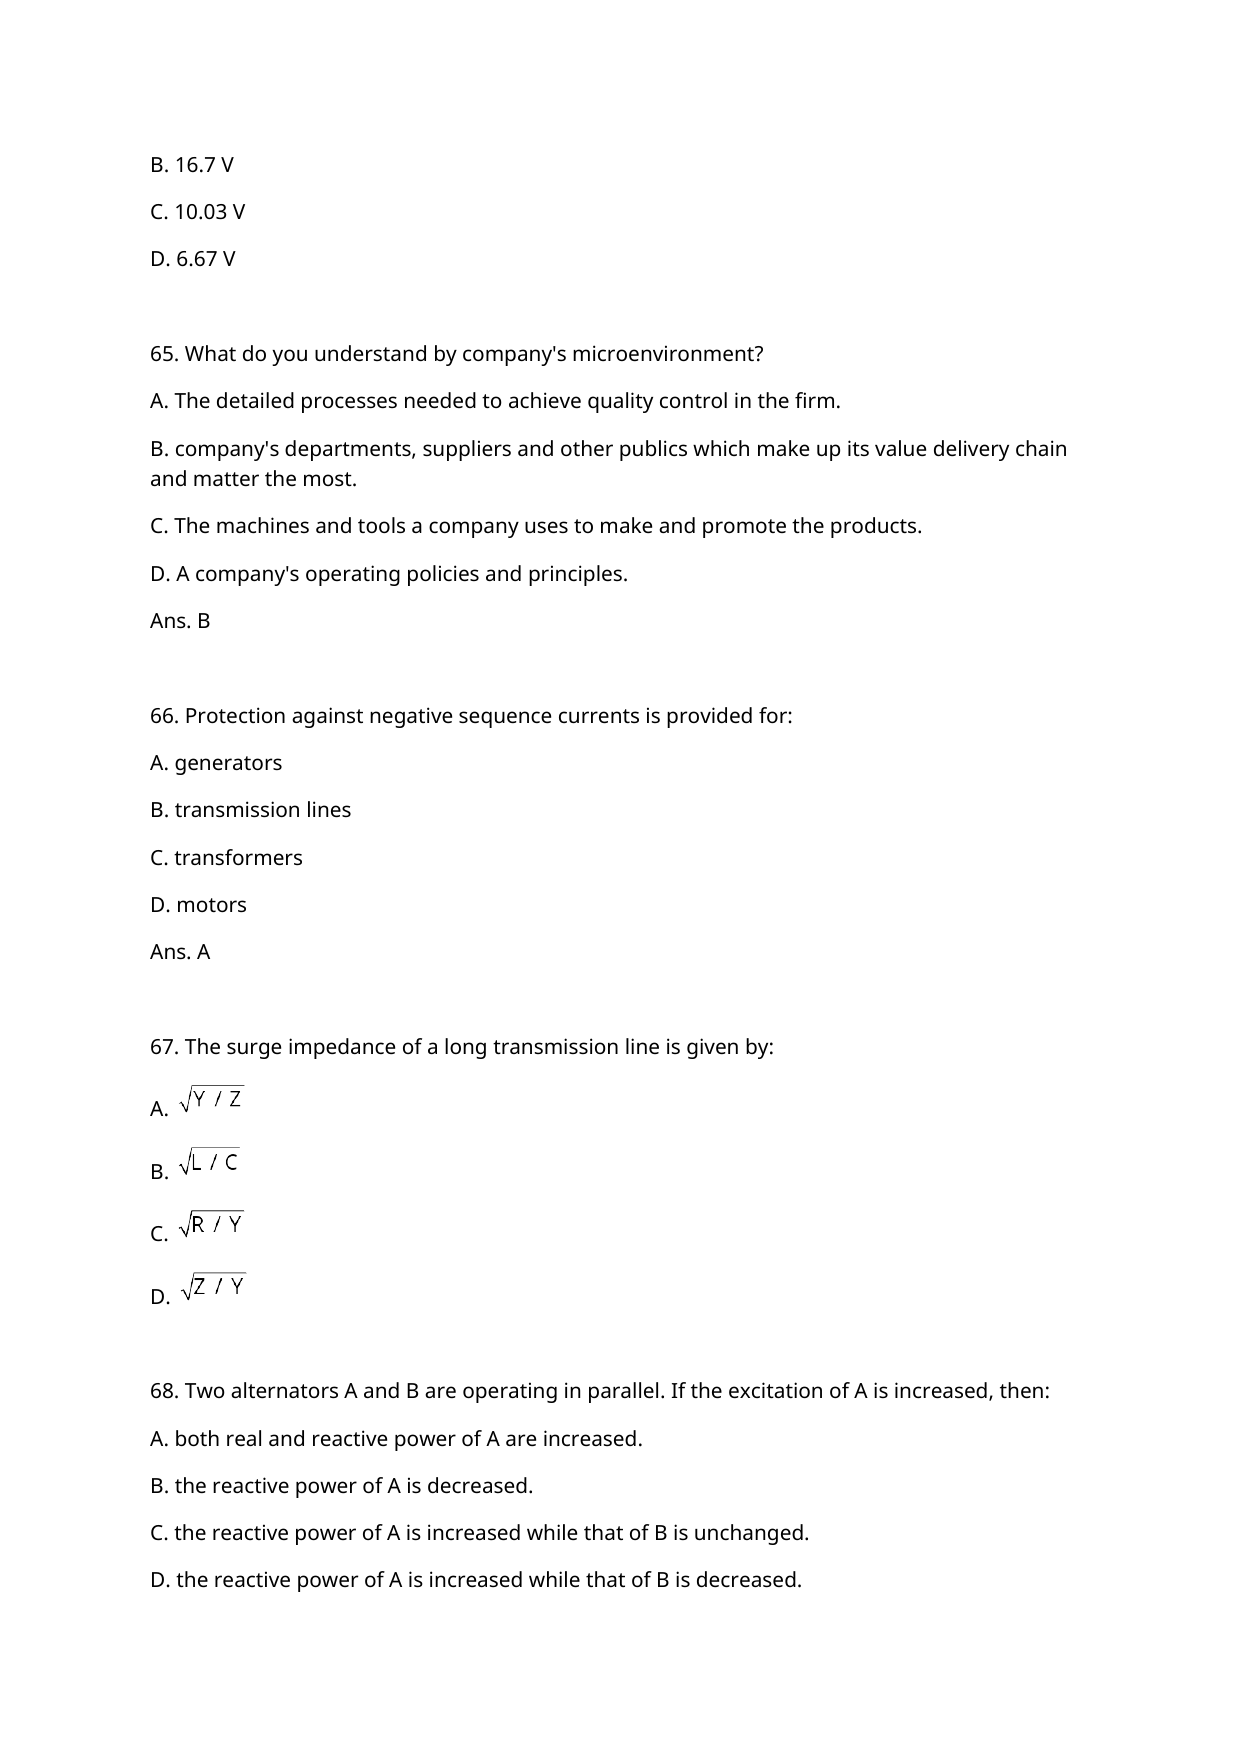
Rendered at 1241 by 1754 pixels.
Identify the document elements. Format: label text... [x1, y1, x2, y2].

text B. company's departments, suppliers and other publics which make up its value delivery chain and matter the most. [150, 434, 1090, 493]
text A. both real and reactive power of A are increased. [150, 1424, 1090, 1452]
text A. generators [150, 748, 1090, 777]
text D. motors [150, 890, 1090, 918]
text A. The detailed processes needed to achieve quality control in the firm. [150, 386, 1090, 415]
text D. the reactive power of A is increased while that of B is decreased. [150, 1566, 1090, 1594]
text C. the reactive power of A is increased while that of B is unchanged. [150, 1518, 1090, 1547]
text Ans. B [150, 606, 1090, 635]
text B. 16.7 V [150, 150, 1090, 178]
text 68. Two alternators A and B are operating in parallel. If the excitation of A is increased, then: [150, 1376, 1090, 1405]
text 67. The surge impedance of a long transmission line is given by: [150, 1032, 1090, 1060]
text C. 10.03 V [150, 197, 1090, 226]
text C. transformers [150, 843, 1090, 871]
text D. 6.67 V [150, 244, 1090, 273]
text D. A company's operating policies and principles. [150, 559, 1090, 587]
text Ans. A [150, 937, 1090, 966]
text D. [150, 1267, 1090, 1310]
text B. the reactive power of A is decreased. [150, 1471, 1090, 1499]
text C. The machines and tools a company uses to make and promote the products. [150, 512, 1090, 540]
text B. transmission lines [150, 795, 1090, 824]
text 65. What do you understand by company's microenvironment? [150, 339, 1090, 368]
text A. [150, 1079, 1090, 1123]
text C. [150, 1204, 1090, 1248]
text 66. Protection against negative sequence currents is provided for: [150, 701, 1090, 729]
text B. [150, 1142, 1090, 1185]
